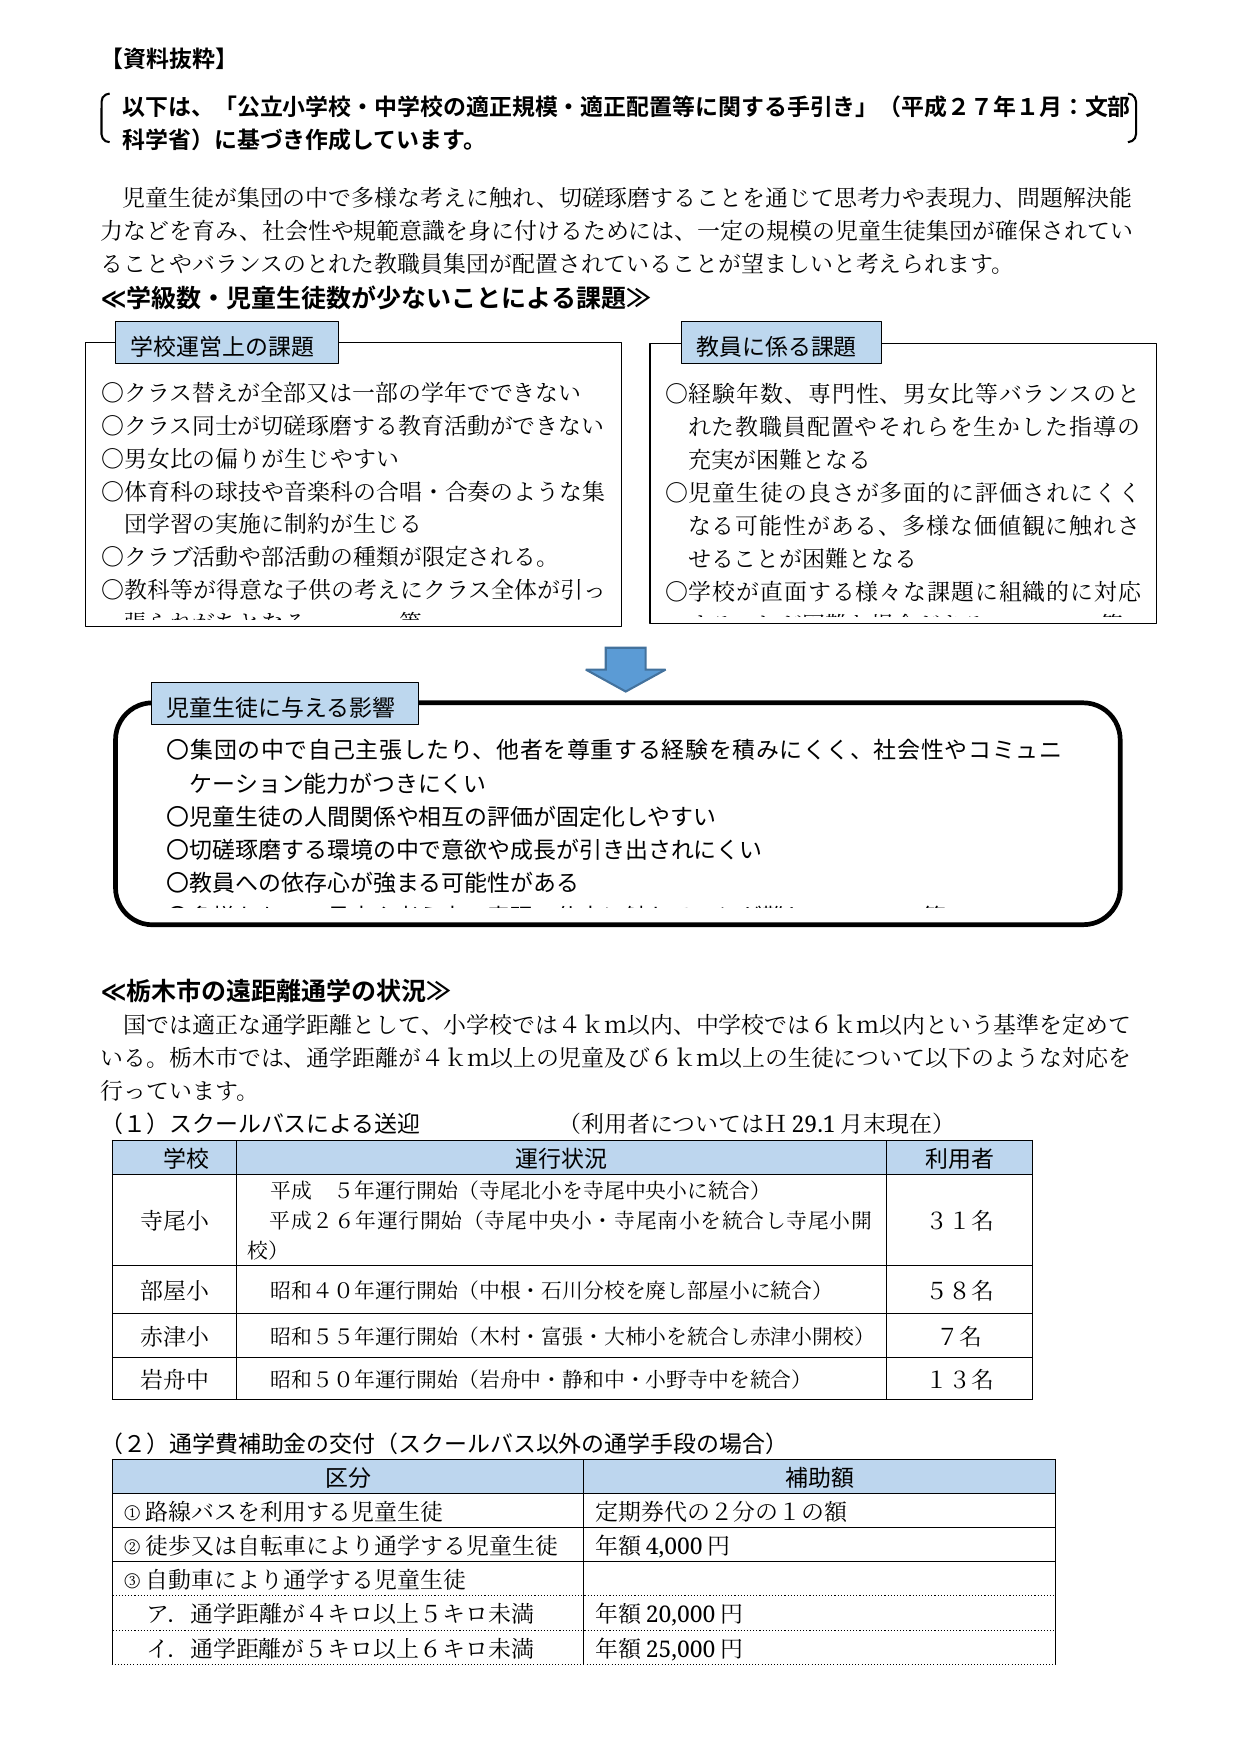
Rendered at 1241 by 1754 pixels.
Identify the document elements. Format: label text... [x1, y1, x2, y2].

table_cell ５８名 [887, 1266, 1032, 1313]
text いる。栃木市では、通学距離が４ｋｍ以上の児童及び６ｋｍ以上の生徒について以下のような対応を [100, 1041, 1140, 1073]
text ≪学級数・児童生徒数が少ないことによる課題≫ [100, 279, 1140, 315]
table_cell 昭和５０年運行開始（岩舟中・静和中・小野寺中を統合） [237, 1358, 886, 1399]
table_cell ①路線バスを利用する児童生徒 [113, 1494, 583, 1527]
table_cell 昭和５５年運行開始（木村・富張・大柿小を統合し赤津小開校） [237, 1314, 886, 1357]
table_cell [584, 1562, 1055, 1595]
text 児童生徒が集団の中で多様な考えに触れ、切磋琢磨することを通じて思考力や表現力、問題解決能 [122, 180, 1140, 213]
text 行っています。 [100, 1073, 1140, 1106]
table_cell 定期券代の２分の１の額 [584, 1494, 1055, 1527]
table_header 運行状況 [237, 1141, 886, 1174]
table_cell 赤津小 [113, 1314, 236, 1357]
table_cell 年額4,000円 [584, 1528, 1055, 1561]
table_cell 寺尾小 [113, 1175, 236, 1265]
table_header 区分 [113, 1460, 583, 1493]
table_header 学校 [113, 1141, 236, 1174]
text ≪栃木市の遠距離通学の状況≫ [100, 971, 1140, 1008]
text 科学省）に基づき作成しています。 [122, 122, 1140, 155]
table_header 補助額 [584, 1460, 1055, 1493]
table_cell 部屋小 [113, 1266, 236, 1313]
table_cell ③自動車により通学する児童生徒 [113, 1562, 583, 1595]
text 力などを育み、社会性や規範意識を身に付けるためには、一定の規模の児童生徒集団が確保されてい [100, 213, 1140, 246]
table_cell ア．通学距離が４キロ以上５キロ未満 [113, 1595, 583, 1629]
text 国では適正な通学距離として、小学校では４ｋｍ以内、中学校では６ｋｍ以内という基準を定めて [100, 1008, 1140, 1041]
table_cell ②徒歩又は自転車により通学する児童生徒 [113, 1528, 583, 1561]
table_cell ７名 [887, 1314, 1032, 1357]
table_cell 平成 ５年運行開始（寺尾北小を寺尾中央小に統合） 平成２６年運行開始（寺尾中央小・寺尾南小を統合し寺尾小開校） [237, 1175, 886, 1265]
table_cell １３名 [887, 1358, 1032, 1399]
table_cell 年額20,000円 [584, 1595, 1055, 1629]
table_cell イ．通学距離が５キロ以上６キロ未満 [113, 1630, 583, 1664]
table_cell 年額25,000円 [584, 1630, 1055, 1664]
text ることやバランスのとれた教職員集団が配置されていることが望ましいと考えられます。 [100, 246, 1140, 279]
text （１）スクールバスによる送迎 （利用者についてはＨ29.1月末現在） [100, 1106, 1140, 1140]
text 以下は、「公立小学校・中学校の適正規模・適正配置等に関する手引き」（平成２７年１月：文部 [122, 89, 1140, 122]
table_header 利用者 [887, 1141, 1032, 1174]
text （２）通学費補助金の交付（スクールバス以外の通学手段の場合） [100, 1425, 1140, 1459]
table_cell 昭和４０年運行開始（中根・石川分校を廃し部屋小に統合） [237, 1266, 886, 1313]
table_cell 岩舟中 [113, 1358, 236, 1399]
table_cell ３１名 [887, 1175, 1032, 1265]
